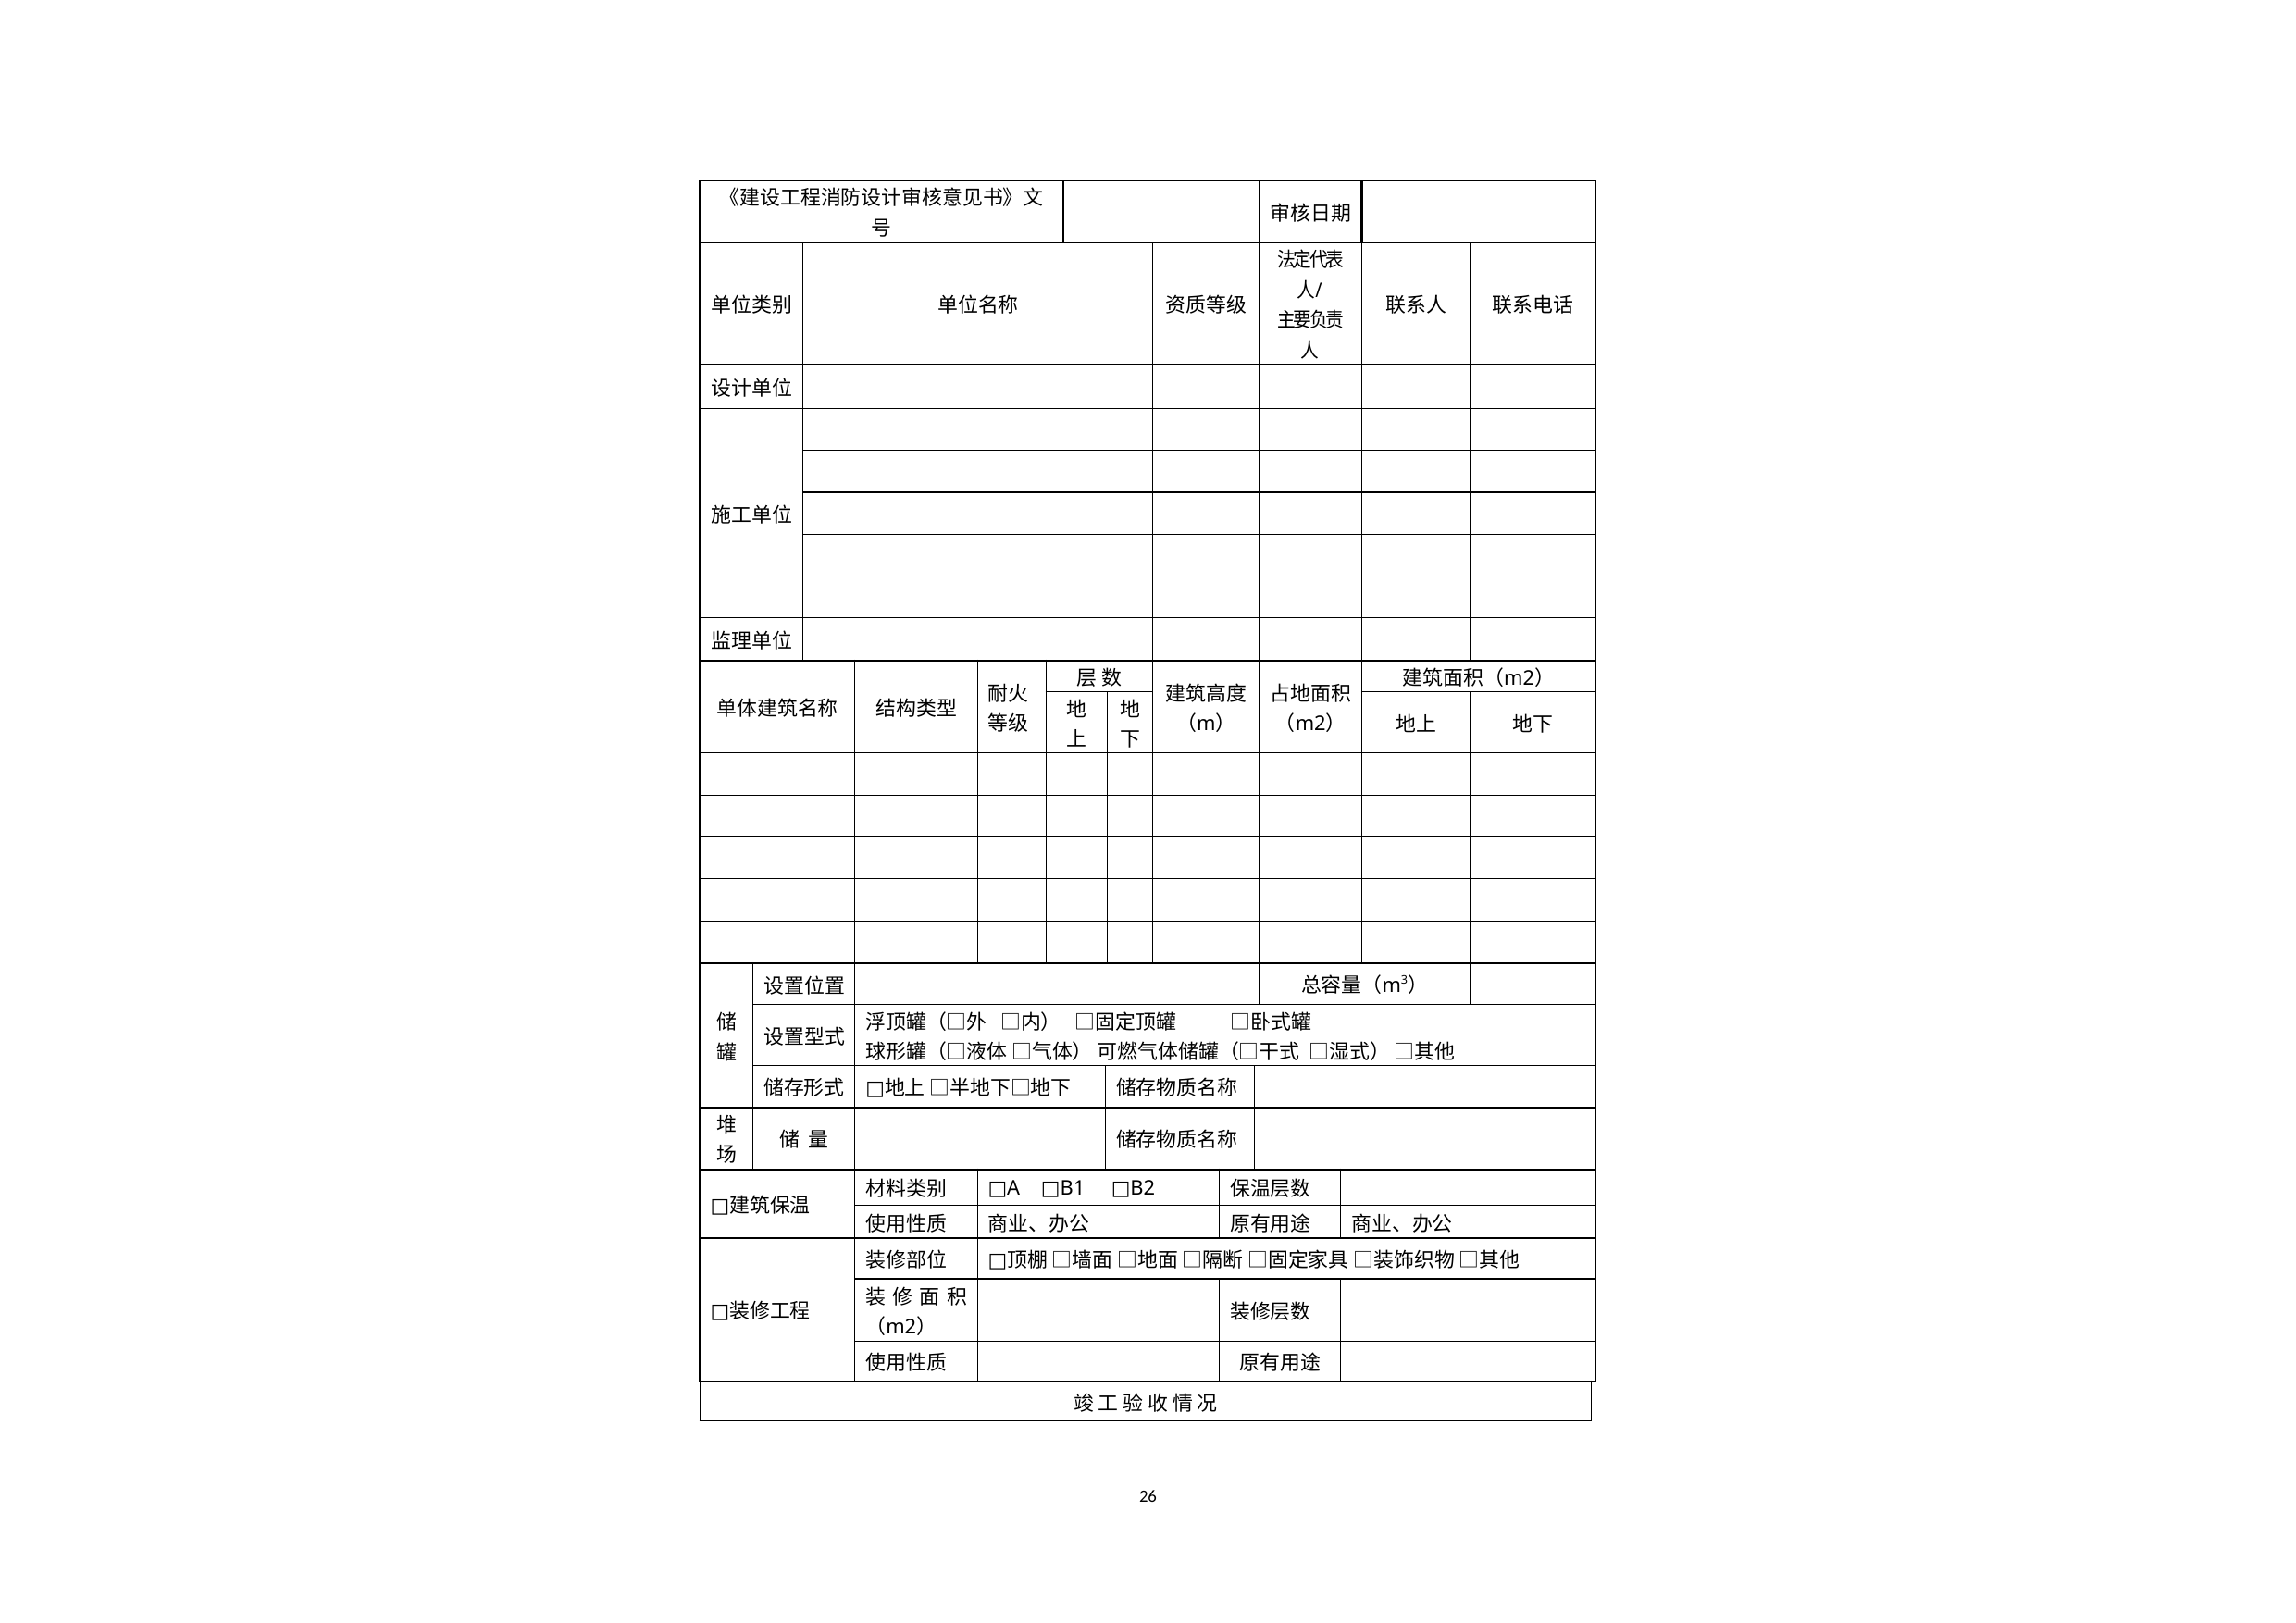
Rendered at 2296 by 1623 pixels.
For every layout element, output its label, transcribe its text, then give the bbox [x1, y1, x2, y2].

table_cell [978, 837, 1046, 878]
table_cell [1260, 837, 1361, 878]
table_cell [1153, 796, 1259, 836]
table_cell 单体建筑名称 [701, 662, 854, 752]
table_cell [1047, 753, 1107, 794]
table_cell [1153, 837, 1259, 878]
table_cell 装修层数 [1220, 1280, 1340, 1340]
table_cell 单位类别 [701, 243, 802, 364]
table_cell [855, 1109, 1105, 1168]
table_cell 设计单位 [701, 365, 802, 408]
table_cell 储存形式 [753, 1066, 854, 1107]
table_cell [1471, 576, 1595, 617]
table_cell [1153, 365, 1259, 408]
table_cell [1153, 451, 1259, 491]
table_cell [803, 576, 1152, 617]
table_cell 装修部位 [855, 1239, 977, 1278]
table_cell 地上 [1047, 692, 1107, 752]
table_cell 施工单位 [701, 409, 802, 617]
table_cell [1153, 753, 1259, 794]
table_cell 原有用途 [1220, 1342, 1340, 1381]
table_cell 使用性质 [855, 1342, 977, 1381]
table_cell [1108, 922, 1152, 962]
table_cell [1471, 618, 1595, 660]
table_cell [1362, 618, 1470, 660]
table_cell [1260, 753, 1361, 794]
table_cell [1362, 837, 1470, 878]
table_cell [855, 922, 977, 962]
table_cell [1362, 365, 1470, 408]
table_cell [1260, 451, 1361, 491]
table_cell [1260, 576, 1361, 617]
table_cell [1064, 181, 1259, 242]
table_cell [701, 837, 854, 878]
table_cell [1260, 922, 1361, 962]
table_cell 地下 [1108, 692, 1152, 752]
table_cell [1260, 535, 1361, 576]
table_cell [1153, 535, 1259, 576]
table_cell [1362, 451, 1470, 491]
table_cell [1471, 365, 1595, 408]
table_cell [978, 879, 1046, 920]
table_cell [1471, 753, 1595, 794]
table_cell 联系电话 [1471, 243, 1595, 364]
table_cell 层 数 [1047, 662, 1152, 691]
table_cell 商业、办公 [978, 1206, 1219, 1237]
table_cell [701, 753, 854, 794]
table_cell [1471, 409, 1595, 450]
table_cell [701, 922, 854, 962]
table_cell [1471, 493, 1595, 534]
table_cell 资质等级 [1153, 243, 1259, 364]
table_cell 保温层数 [1220, 1171, 1340, 1205]
table_cell [1260, 409, 1361, 450]
table_cell [1260, 879, 1361, 920]
table_cell 材料类别 [855, 1171, 977, 1205]
table_cell [855, 837, 977, 878]
table_cell [1363, 181, 1595, 242]
table_cell [1362, 409, 1470, 450]
table_cell [803, 618, 1152, 660]
table_cell 储存物质名称 [1106, 1109, 1254, 1168]
table_cell [803, 493, 1152, 534]
table_cell 装修面积（m2） [855, 1280, 977, 1340]
table_cell [1471, 879, 1595, 920]
table_cell 储罐 [701, 964, 752, 1107]
table_cell 设置型式 [753, 1005, 854, 1065]
table_cell 结构类型 [855, 662, 977, 752]
table_cell [803, 535, 1152, 576]
table_cell [1153, 922, 1259, 962]
table_cell 储 量 [753, 1109, 854, 1168]
table_cell 审核日期 [1260, 181, 1360, 242]
table_cell [1108, 753, 1152, 794]
table_cell [1108, 796, 1152, 836]
table_cell [1047, 879, 1107, 920]
table_cell [1471, 796, 1595, 836]
table_cell 原有用途 [1220, 1206, 1340, 1237]
table_cell [855, 879, 977, 920]
table_cell 堆场 [701, 1109, 752, 1168]
table_cell [1471, 922, 1595, 962]
table_cell [1471, 451, 1595, 491]
table_cell [1471, 964, 1595, 1004]
table_cell [1362, 576, 1470, 617]
table_cell [1108, 837, 1152, 878]
table_cell [1260, 796, 1361, 836]
table_cell 地下 [1471, 692, 1595, 752]
table_cell [978, 796, 1046, 836]
table_cell 法定代表人/ 主要负责人 [1260, 243, 1361, 364]
table_cell 总容量（m3） [1260, 964, 1470, 1004]
table_cell [1047, 796, 1107, 836]
table_cell [978, 753, 1046, 794]
table_cell [1260, 493, 1361, 534]
table_cell [1362, 922, 1470, 962]
table_cell 耐火 等级 [978, 662, 1046, 752]
table_cell □顶棚 □墙面 □地面 □隔断 □固定家具 □装饰织物 □其他 [978, 1239, 1595, 1278]
table_cell 建筑面积（m2） [1362, 662, 1595, 691]
table_cell [978, 1342, 1219, 1381]
table_cell 浮顶罐（□外 □内） □固定顶罐 □卧式罐 球形罐（□液体 □气体） 可燃气体储罐（□干式 □湿式） □其他 [855, 1005, 1595, 1065]
table_cell [978, 922, 1046, 962]
table_cell [1341, 1342, 1595, 1381]
table_cell [855, 796, 977, 836]
table_cell [1362, 535, 1470, 576]
table_cell 《建设工程消防设计审核意见书》文号 [701, 181, 1062, 242]
table_cell [1047, 922, 1107, 962]
table_cell [803, 409, 1152, 450]
table_cell 建筑高度 （m） [1153, 662, 1259, 752]
table_cell □装修工程 [701, 1239, 854, 1381]
table_cell [1260, 365, 1361, 408]
table_cell [1362, 493, 1470, 534]
table_cell □地上 □半地下□地下 [855, 1066, 1105, 1107]
table_cell 单位名称 [803, 243, 1152, 364]
table_cell [1255, 1066, 1595, 1107]
table_cell [1362, 796, 1470, 836]
table_cell [1153, 576, 1259, 617]
table_cell [1153, 618, 1259, 660]
table_cell [1153, 409, 1259, 450]
table_cell [1341, 1280, 1595, 1340]
table_cell [855, 753, 977, 794]
table_cell 竣 工 验 收 情 况 [701, 1381, 1591, 1420]
table_cell 联系人 [1362, 243, 1470, 364]
table_cell [1260, 618, 1361, 660]
table_cell [978, 1280, 1219, 1340]
table_cell [855, 964, 1259, 1004]
table_cell [1108, 879, 1152, 920]
table_cell 地上 [1362, 692, 1470, 752]
table_cell [1047, 837, 1107, 878]
table_cell [1341, 1171, 1595, 1205]
table_cell [803, 365, 1152, 408]
table_cell [1153, 493, 1259, 534]
table_cell [701, 879, 854, 920]
table_cell [1471, 535, 1595, 576]
table_cell [803, 451, 1152, 491]
table_cell 占地面积 （m2） [1260, 662, 1361, 752]
table_cell 商业、办公 [1341, 1206, 1595, 1237]
table_cell [701, 796, 854, 836]
table_cell [1362, 753, 1470, 794]
table_cell 设置位置 [753, 964, 854, 1004]
table_cell [1362, 879, 1470, 920]
table_cell 储存物质名称 [1106, 1066, 1254, 1107]
table_cell [1255, 1109, 1595, 1168]
table_cell □A □B1 □B2 [978, 1171, 1219, 1205]
table_cell 监理单位 [701, 618, 802, 660]
table_cell [1471, 837, 1595, 878]
table_cell □建筑保温 [701, 1171, 854, 1237]
table_cell 使用性质 [855, 1206, 977, 1237]
table_cell [1153, 879, 1259, 920]
